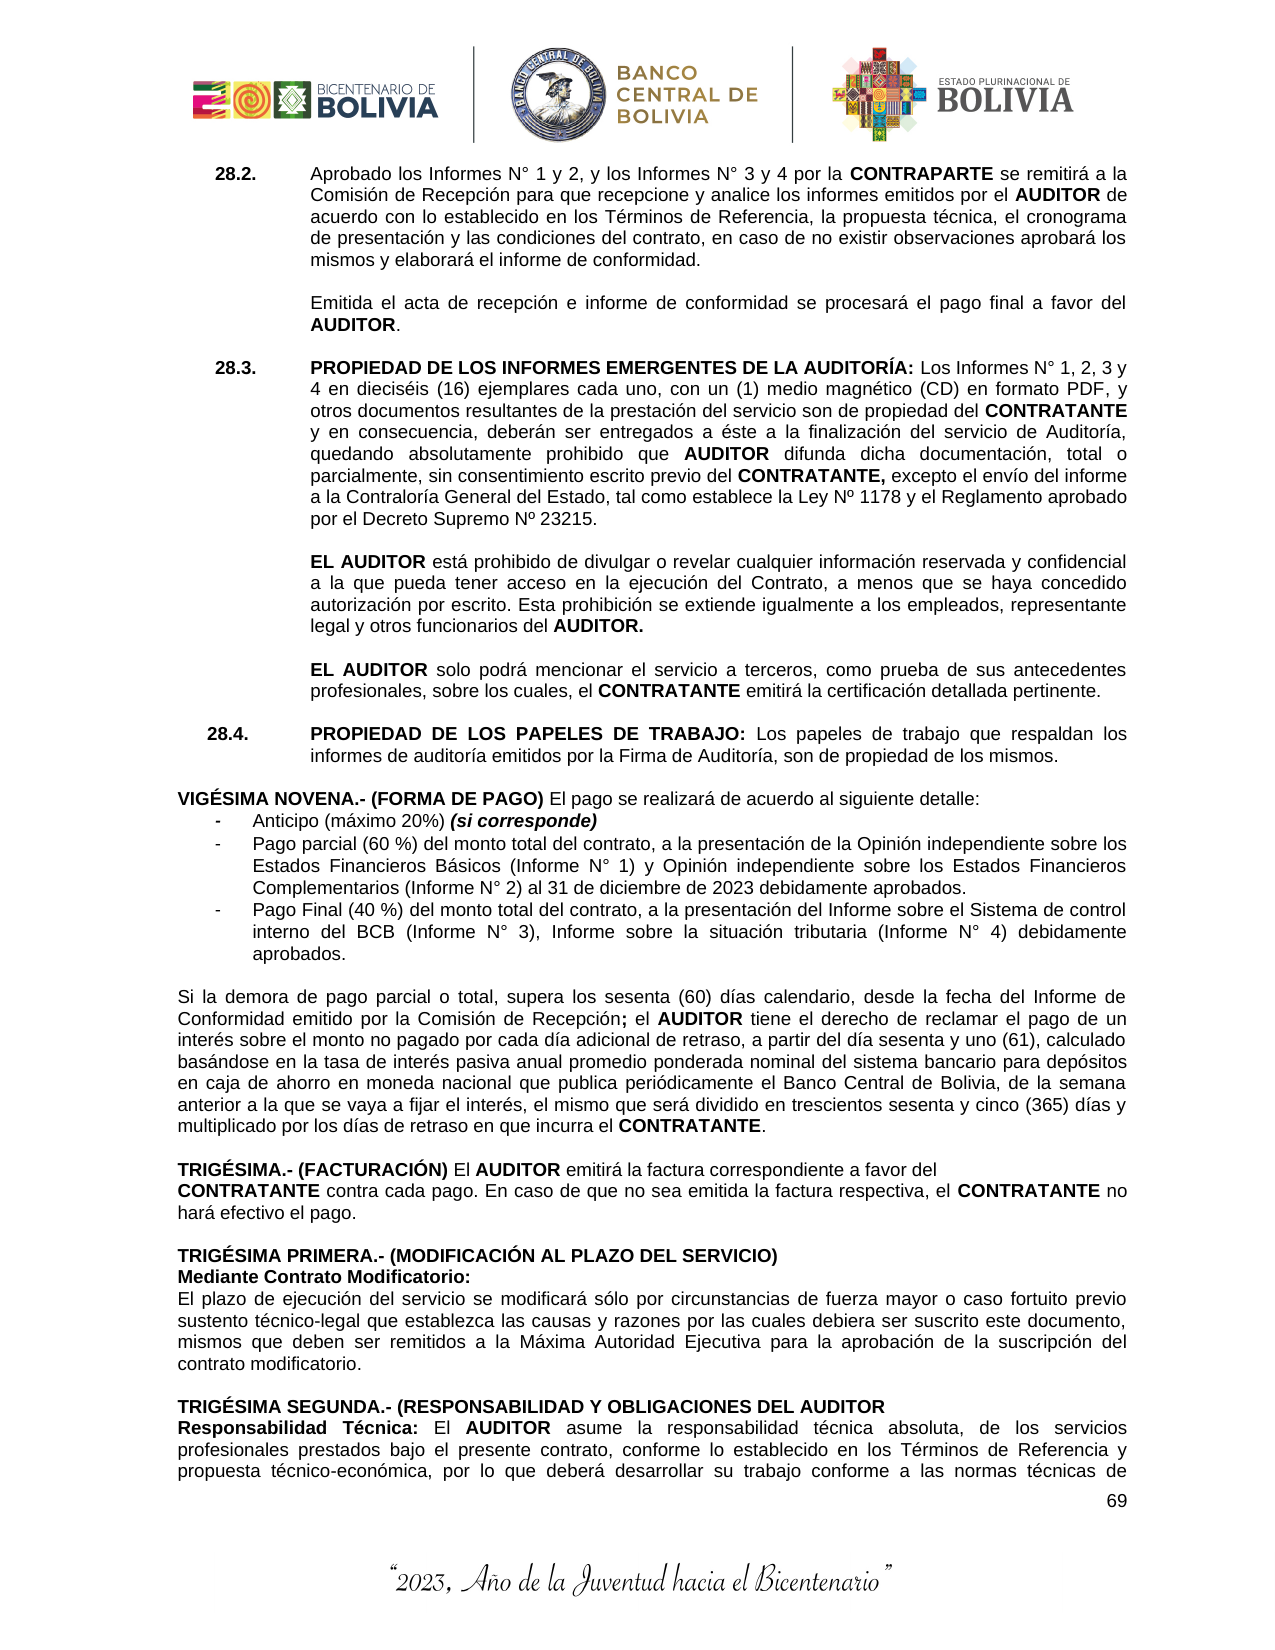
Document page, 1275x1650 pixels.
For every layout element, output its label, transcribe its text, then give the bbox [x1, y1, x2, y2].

list Anticipo (máximo 20%) (si corresponde) [215, 809, 1127, 832]
picture [0, 7, 1271, 146]
text El plazo de ejecución del servicio se modificará sólo por circunstancias de fuerza mayor o caso fortuito previo sustento técnico-legal que establezca las causas y razones por las cuales debiera ser suscrito este documento, mismos que deben ser remitidos a la Máxima Autoridad Ejecutiva para la aprobación de la suscripción del contrato modificatorio. [177, 1288, 1127, 1374]
text TRIGÉSIMA SEGUNDA.- (RESPONSABILIDAD Y OBLIGACIONES DEL AUDITOR [177, 1396, 1127, 1417]
list Pago parcial (60 %) del monto total del contrato, a la presentación de la Opinión independiente sobre los Estados Financieros Básicos (Informe N° 1) y Opinión independiente sobre los Estados Financieros Complementarios (Informe N° 2) al 31 de diciembre de 2023 debidamente aprobados. [215, 832, 1127, 898]
text EL AUDITOR está prohibido de divulgar o revelar cualquier información reservada y confidencial a la que pueda tener acceso en la ejecución del Contrato, a menos que se haya concedido autorización por escrito. Esta prohibición se extiende igualmente a los empleados, representante legal y otros funcionarios del AUDITOR. [310, 551, 1127, 637]
text Mediante Contrato Modificatorio: [177, 1266, 1127, 1288]
text CONTRATANTE contra cada pago. En caso de que no sea emitida la factura respectiva, el CONTRATANTE no hará efectivo el pago. [177, 1180, 1127, 1223]
list PROPIEDAD DE LOS INFORMES EMERGENTES DE LA AUDITORÍA: Los Informes N° 1, 2, 3 y 4 en dieciséis (16) ejemplares cada uno, con un (1) medio magnético (CD) en formato PDF, y otros documentos resultantes de la prestación del servicio son de propiedad del CONTRATANTE y en consecuencia, deberán ser entregados a éste a la finalización del servicio de Auditoría, quedando absolutamente prohibido que AUDITOR difunda dicha documentación, total o parcialmente, sin consentimiento escrito previo del CONTRATANTE, excepto el envío del informe a la Contraloría General del Estado, tal como establece la Ley Nº 1178 y el Reglamento aprobado por el Decreto Supremo Nº 23215. [215, 357, 1127, 529]
text TRIGÉSIMA PRIMERA.- (MODIFICACIÓN AL PLAZO DEL SERVICIO) [177, 1245, 1127, 1266]
text Emitida el acta de recepción e informe de conformidad se procesará el pago final a favor del AUDITOR. [310, 292, 1127, 335]
picture [3, 1552, 1275, 1613]
text Si la demora de pago parcial o total, supera los sesenta (60) días calendario, desde la fecha del Informe de Conformidad emitido por la Comisión de Recepción; el AUDITOR tiene el derecho de reclamar el pago de un interés sobre el monto no pagado por cada día adicional de retraso, a partir del día sesenta y uno (61), calculado basándose en la tasa de interés pasiva anual promedio ponderada nominal del sistema bancario para depósitos en caja de ahorro en moneda nacional que publica periódicamente el Banco Central de Bolivia, de la semana anterior a la que se vaya a fijar el interés, el mismo que será dividido en trescientos sesenta y cinco (365) días y multiplicado por los días de retraso en que incurra el CONTRATANTE. [177, 986, 1127, 1137]
list Pago Final (40 %) del monto total del contrato, a la presentación del Informe sobre el Sistema de control interno del BCB (Informe N° 3), Informe sobre la situación tributaria (Informe N° 4) debidamente aprobados. [215, 898, 1127, 964]
text TRIGÉSIMA.- (FACTURACIÓN) El AUDITOR emitirá la factura correspondiente a favor del [177, 1158, 1127, 1180]
list Aprobado los Informes N° 1 y 2, y los Informes N° 3 y 4 por la CONTRAPARTE se remitirá a la Comisión de Recepción para que recepcione y analice los informes emitidos por el AUDITOR de acuerdo con lo establecido en los Términos de Referencia, la propuesta técnica, el cronograma de presentación y las condiciones del contrato, en caso de no existir observaciones aprobará los mismos y elaborará el informe de conformidad. [215, 162, 1127, 270]
text EL AUDITOR solo podrá mencionar el servicio a terceros, como prueba de sus antecedentes profesionales, sobre los cuales, el CONTRATANTE emitirá la certificación detallada pertinente. [310, 658, 1127, 702]
text VIGÉSIMA NOVENA.- (FORMA DE PAGO) El pago se realizará de acuerdo al siguiente detalle: [177, 788, 1127, 809]
list PROPIEDAD DE LOS PAPELES DE TRABAJO: Los papeles de trabajo que respaldan los informes de auditoría emitidos por la Firma de Auditoría, son de propiedad de los mismos. [207, 723, 1127, 766]
